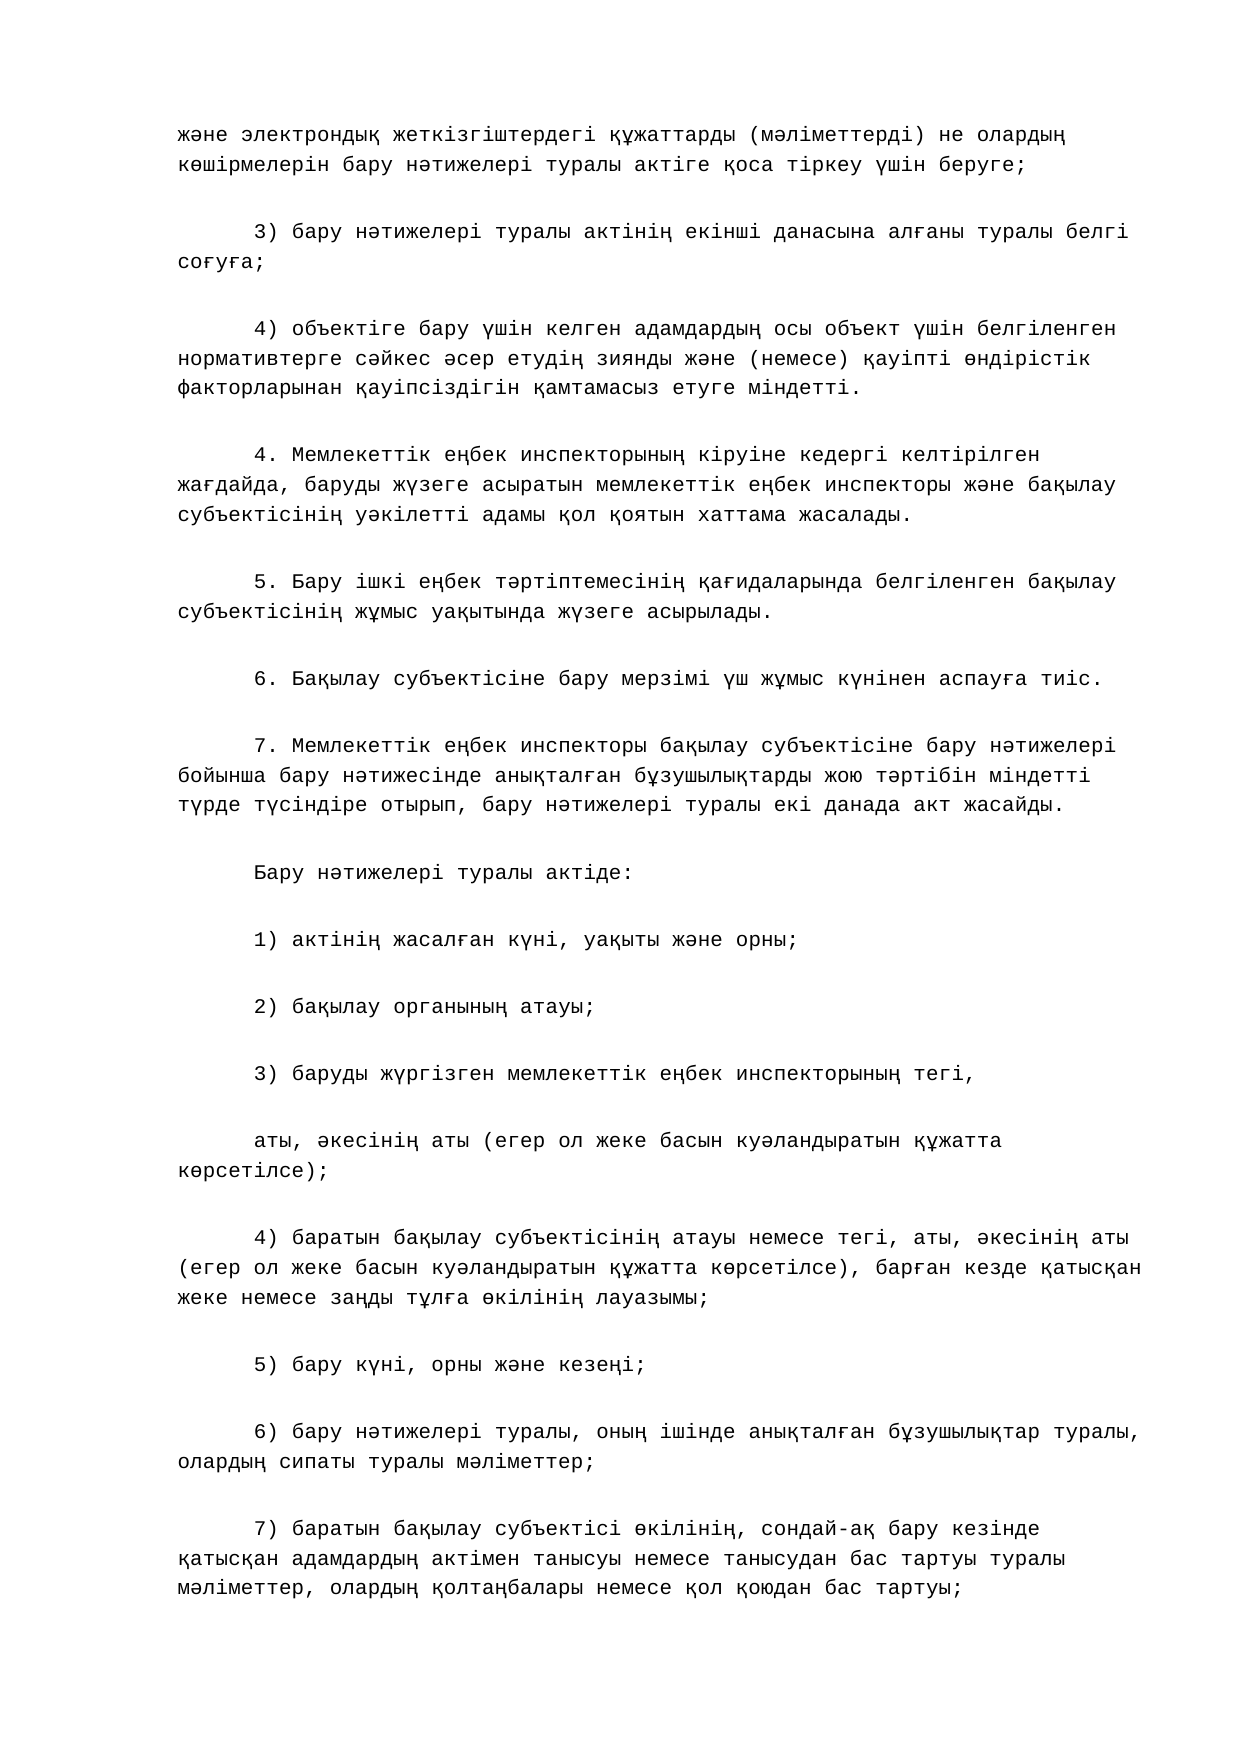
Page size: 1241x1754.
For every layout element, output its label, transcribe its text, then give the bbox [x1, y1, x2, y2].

text 2) бақылау органының атауы; [177, 990, 1152, 1020]
text 6) бару нәтижелері туралы, оның ішінде анықталған бұзушылықтар туралы, олардың сипаты туралы мәліметтер; [177, 1415, 1152, 1474]
text 7) баратын бақылау субъектісі өкілінің, сондай-ақ бару кезінде қатысқан адамдардың актімен танысуы немесе танысудан бас тартуы туралы мәліметтер, олардың қолтаңбалары немесе қол қоюдан бас тартуы; [177, 1512, 1152, 1601]
text 7. Мемлекеттік еңбек инспекторы бақылау субъектісіне бару нәтижелері бойынша бару нәтижесінде анықталған бұзушылықтарды жою тәртібін міндетті түрде түсіндіре отырып, бару нәтижелері туралы екі данада акт жасайды. [177, 729, 1152, 818]
text 5) бару күні, орны және кезеңі; [177, 1348, 1152, 1377]
text 4) баратын бақылау субъектісінің атауы немесе тегі, аты, әкесінің аты (егер ол жеке басын куәландыратын құжатта көрсетілсе), барған кезде қатысқан жеке немесе заңды тұлға өкілінің лауазымы; [177, 1221, 1152, 1310]
text 5. Бару ішкі еңбек тәртіптемесінің қағидаларында белгіленген бақылау субъектісінің жұмыс уақытында жүзеге асырылады. [177, 565, 1152, 624]
text 4) объектіге бару үшін келген адамдардың осы объект үшін белгіленген нормативтерге сәйкес әсер етудің зиянды және (немесе) қауіпті өндірістік факторларынан қауіпсіздігін қамтамасыз етуге міндетті. [177, 312, 1152, 401]
text Бару нәтижелері туралы актіде: [177, 856, 1152, 885]
text 6. Бақылау субъектісіне бару мерзімі үш жұмыс күнінен аспауға тиіс. [177, 662, 1152, 692]
text аты, әкесінің аты (егер ол жеке басын куәландыратын құжатта көрсетілсе); [177, 1124, 1152, 1184]
text 4. Мемлекеттік еңбек инспекторының кіруіне кедергі келтірілген жағдайда, баруды жүзеге асыратын мемлекеттік еңбек инспекторы және бақылау субъектісінің уәкілетті адамы қол қоятын хаттама жасалады. [177, 438, 1152, 527]
text 1) актінің жасалған күні, уақыты және орны; [177, 923, 1152, 952]
text 3) баруды жүргізген мемлекеттік еңбек инспекторының тегі, [177, 1057, 1152, 1087]
text 3) бару нәтижелері туралы актінің екінші данасына алғаны туралы белгі соғуға; [177, 215, 1152, 274]
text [177, 118, 1152, 177]
